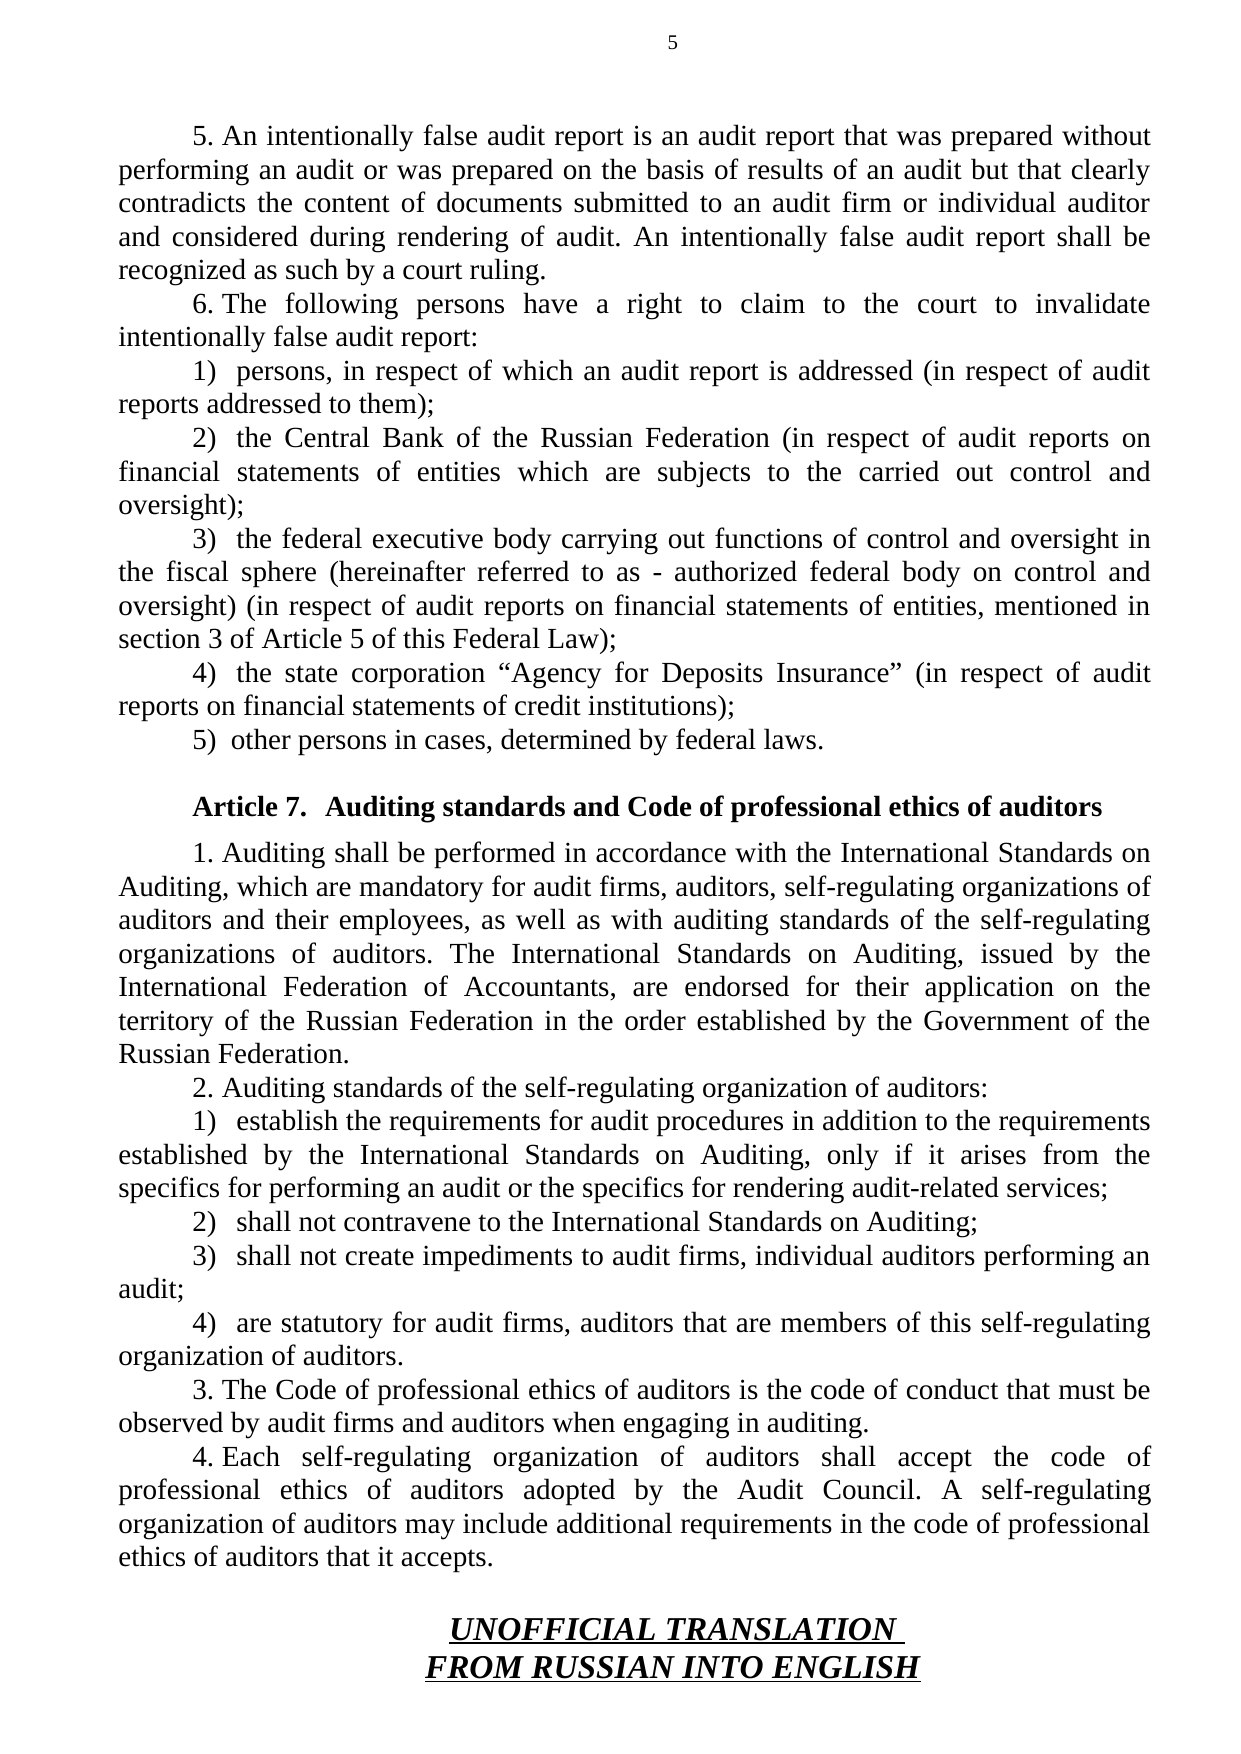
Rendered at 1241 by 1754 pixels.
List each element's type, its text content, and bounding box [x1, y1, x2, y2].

list Each self-regulating organization of auditors shall accept the code of professional ethics of auditors adopted by the Audit Council. A self-regulating organization of auditors may include additional requirements in the code of professional ethics of auditors that it accepts. [118, 1439, 1152, 1573]
list An intentionally false audit report is an audit report that was prepared without performing an audit or was prepared on the basis of results of an audit but that clearly contradicts the content of documents submitted to an audit firm or individual auditor and considered during rendering of audit. An intentionally false audit report shall be recognized as such by a court ruling. [118, 118, 1152, 286]
list persons, in respect of which an audit report is addressed (in respect of audit reports addressed to them); [118, 353, 1152, 420]
list The Code of professional ethics of auditors is the code of conduct that must be observed by audit firms and auditors when engaging in auditing. [118, 1372, 1152, 1439]
text Article 7. Auditing standards and Code of professional ethics of auditors [118, 789, 1152, 823]
list Auditing shall be performed in accordance with the International Standards on Auditing, which are mandatory for audit firms, auditors, self-regulating organizations of auditors and their employees, as well as with auditing standards of the self-regulating organizations of auditors. The International Standards on Auditing, issued by the International Federation of Accountants, are endorsed for their application on the territory of the Russian Federation in the order established by the Government of the Russian Federation. [118, 835, 1152, 1070]
list Auditing standards of the self-regulating organization of auditors: [118, 1070, 1152, 1103]
list The following persons have a right to claim to the court to invalidate intentionally false audit report: [118, 286, 1152, 353]
list shall not contravene to the International Standards on Auditing; [118, 1204, 1152, 1238]
list shall not create impediments to audit firms, individual auditors performing an audit; [118, 1238, 1152, 1305]
list establish the requirements for audit procedures in addition to the requirements established by the International Standards on Auditing, only if it arises from the specifics for performing an audit or the specifics for rendering audit-related services; [118, 1103, 1152, 1204]
list are statutory for audit firms, auditors that are members of this self-regulating organization of auditors. [118, 1305, 1152, 1372]
list the state corporation “Agency for Deposits Insurance” (in respect of audit reports on financial statements of credit institutions); [118, 655, 1152, 722]
list the Central Bank of the Russian Federation (in respect of audit reports on financial statements of entities which are subjects to the carried out control and oversight); [118, 420, 1152, 521]
list other persons in cases, determined by federal laws. [118, 722, 1152, 756]
list the federal executive body carrying out functions of control and oversight in the fiscal sphere (hereinafter referred to as - authorized federal body on control and oversight) (in respect of audit reports on financial statements of entities, mentioned in section 3 of Article 5 of this Federal Law); [118, 521, 1152, 655]
